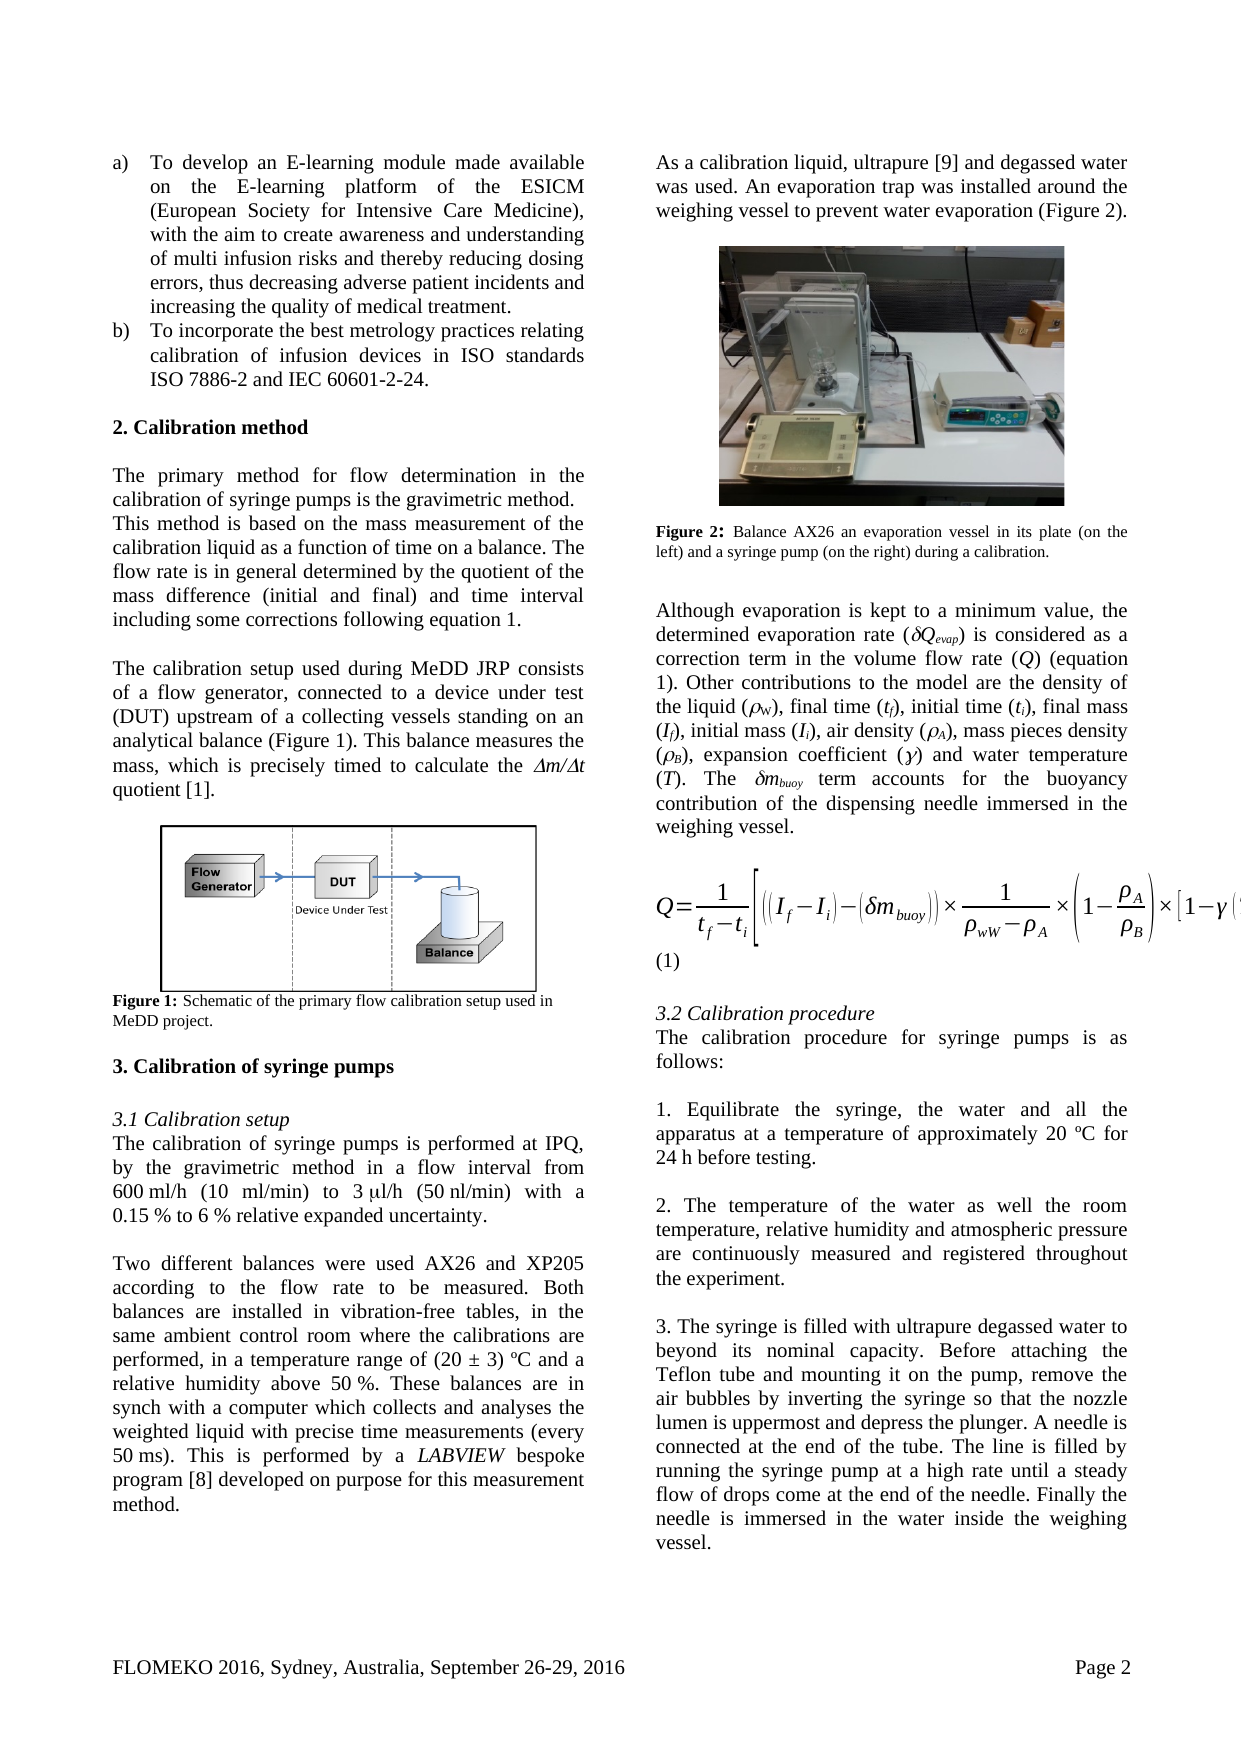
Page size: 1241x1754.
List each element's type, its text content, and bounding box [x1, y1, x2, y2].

list To develop an E-learning module made available on the E-learning platform of the ESICM (European Society for Intensive Care Medicine), with the aim to create awareness and understanding of multi infusion risks and thereby reducing dosing errors, thus decreasing adverse patient incidents and increasing the quality of medical treatment. [112, 150, 585, 318]
text 3. The syringe is filled with ultrapure degassed water to beyond its nominal capacity. Before attaching the Teflon tube and mounting it on the pump, remove the air bubbles by inverting the syringe so that the nozzle lumen is uppermost and depress the plunger. A needle is connected at the end of the tube. The line is filled by running the syringe pump at a high rate until a steady flow of drops come at the end of the needle. Finally the needle is immersed in the water inside the weighing vessel. [656, 1313, 1128, 1554]
text The calibration procedure for syringe pumps is as follows: [656, 1025, 1128, 1073]
text The primary method for flow determination in the calibration of syringe pumps is the gravimetric method. [112, 463, 585, 511]
text Figure 2: Balance AX26 an evaporation vessel in its plate (on the left) and a syringe pump (on the right) during a calibration. [656, 518, 1128, 561]
text (1) [656, 867, 1128, 972]
text As a calibration liquid, ultrapure [9] and degassed water was used. An evaporation trap was installed around the weighing vessel to prevent water evaporation (Figure 2). [656, 150, 1128, 222]
text 1. Equilibrate the syringe, the water and all the apparatus at a temperature of approximately 20 ºC for 24 h before testing. [656, 1097, 1128, 1169]
text This method is based on the mass measurement of the calibration liquid as a function of time on a balance. The flow rate is in general determined by the quotient of the mass difference (initial and final) and time interval including some corrections following equation 1. [112, 511, 585, 631]
list To incorporate the best metrology practices relating calibration of infusion devices in ISO standards ISO 7886-2 and IEC 60601-2-24. [112, 318, 585, 391]
picture [160, 825, 537, 992]
text The calibration setup used during MeDD JRP consists of a flow generator, connected to a device under test (DUT) upstream of a collecting vessels standing on an analytical balance (Figure 1). This balance measures the mass, which is precisely timed to calculate the m/t quotient [1]. [112, 656, 585, 801]
text 3.2 Calibration procedure [656, 1001, 1128, 1025]
text 2. Calibration method [112, 415, 585, 439]
text Although evaporation is kept to a minimum value, the determined evaporation rate (Qevap) is considered as a correction term in the volume flow rate (Q) (equation 1). Other contributions to the model are the density of the liquid (W), final time (tf), initial time (ti), final mass (If), initial mass (Ii), air density (A), mass pieces density (B), expansion coefficient () and water temperature (T). The mbuoy term accounts for the buoyancy contribution of the dispensing needle immersed in the weighing vessel. [656, 598, 1128, 838]
text 2. The temperature of the water as well the room temperature, relative humidity and atmospheric pressure are continuously measured and registered throughout the experiment. [656, 1193, 1128, 1289]
picture [719, 246, 1065, 506]
text 3.1 Calibration setup [112, 1106, 585, 1131]
subtitle 3. Calibration of syringe pumps [112, 1054, 585, 1078]
text The calibration of syringe pumps is performed at IPQ, by the gravimetric method in a flow interval from 600 ml/h (10 ml/min) to 3 l/h (50 nl/min) with a 0.15 % to 6 % relative expanded uncertainty. [112, 1131, 585, 1227]
text Two different balances were used AX26 and XP205 according to the flow rate to be measured. Both balances are installed in vibration-free tables, in the same ambient control room where the calibrations are performed, in a temperature range of (20 ± 3) ºC and a relative humidity above 50 %. These balances are in synch with a computer which collects and analyses the weighted liquid with precise time measurements (every 50 ms). This is performed by a LABVIEW bespoke program [8] developed on purpose for this measurement method. [112, 1251, 585, 1516]
subtitle Figure 1: Schematic of the primary flow calibration setup used in MeDD project. [112, 991, 585, 1029]
